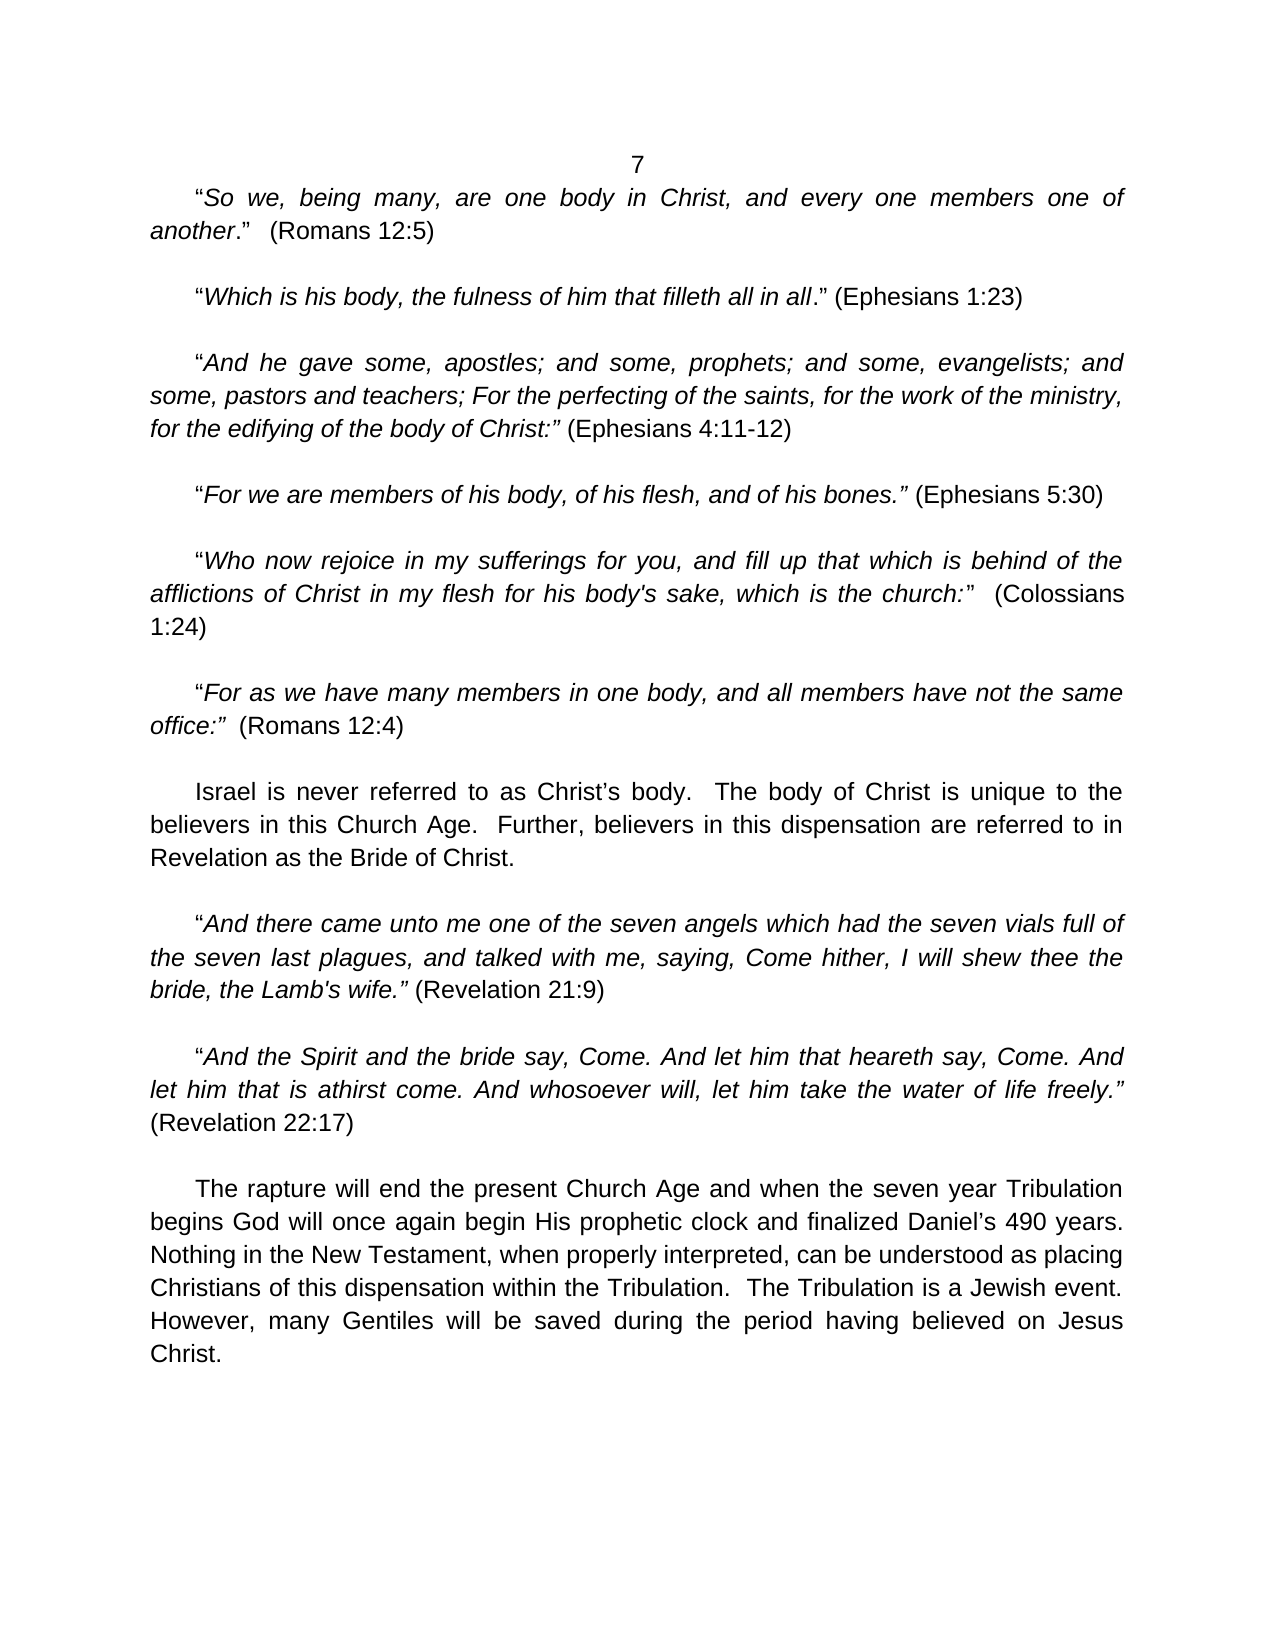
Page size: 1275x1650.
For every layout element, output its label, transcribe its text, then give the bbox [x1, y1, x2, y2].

text “And the Spirit and the bride say, Come. And let him that heareth say, Come. And let him that is athirst come. And whosoever will, let him take the water of life freely.” (Revelation 22:17) [150, 1042, 1125, 1136]
text “For as we have many members in one body, and all members have not the same office:” (Romans 12:4) [150, 678, 1125, 740]
text “Which is his body, the fulness of him that filleth all in all.” (Ephesians 1:23) [150, 282, 1125, 311]
text “For we are members of his body, of his flesh, and of his bones.” (Ephesians 5:30) [150, 480, 1125, 509]
text The rapture will end the present Church Age and when the seven year Tribulation begins God will once again begin His prophetic clock and finalized Daniel’s 490 years. Nothing in the New Testament, when properly interpreted, can be understood as placing Christians of this dispensation within the Tribulation. The Tribulation is a Jewish event. However, many Gentiles will be saved during the period having believed on Jesus Christ. [150, 1174, 1125, 1367]
text “Who now rejoice in my sufferings for you, and fill up that which is behind of the afflictions of Christ in my flesh for his body's sake, which is the church:” (Colossians 1:24) [150, 546, 1125, 641]
text Israel is never referred to as Christ’s body. The body of Christ is unique to the believers in this Church Age. Further, believers in this dispensation are referred to in Revelation as the Bride of Christ. [150, 777, 1125, 872]
text “So we, being many, are one body in Christ, and every one members one of another.” (Romans 12:5) [150, 150, 1125, 245]
text “And he gave some, apostles; and some, prophets; and some, evangelists; and some, pastors and teachers; For the perfecting of the saints, for the work of the ministry, for the edifying of the body of Christ:” (Ephesians 4:11-12) [150, 348, 1125, 443]
text “And there came unto me one of the seven angels which had the seven vials full of the seven last plagues, and talked with me, saying, Come hither, I will shew thee the bride, the Lamb's wife.” (Revelation 21:9) [150, 909, 1125, 1004]
